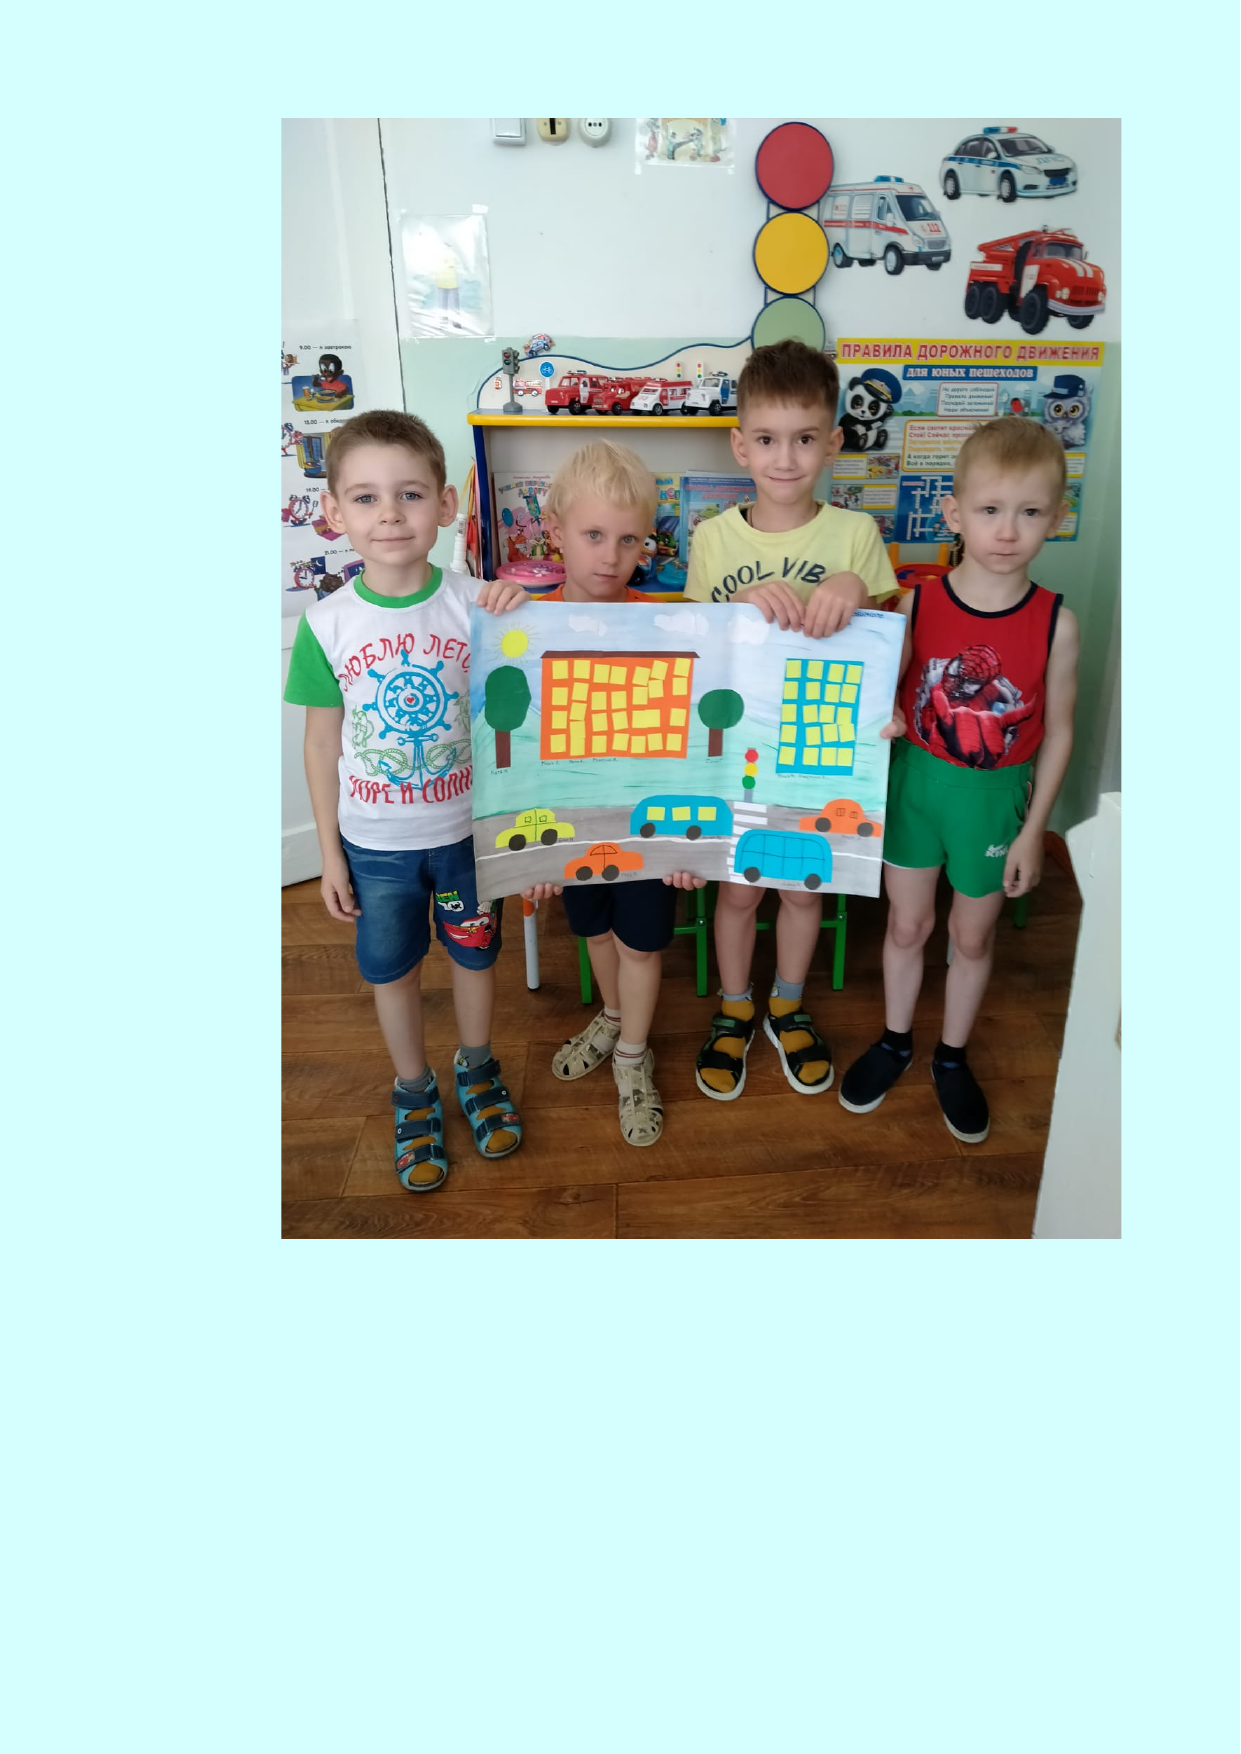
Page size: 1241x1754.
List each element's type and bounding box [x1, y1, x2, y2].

picture [281, 118, 1122, 1239]
